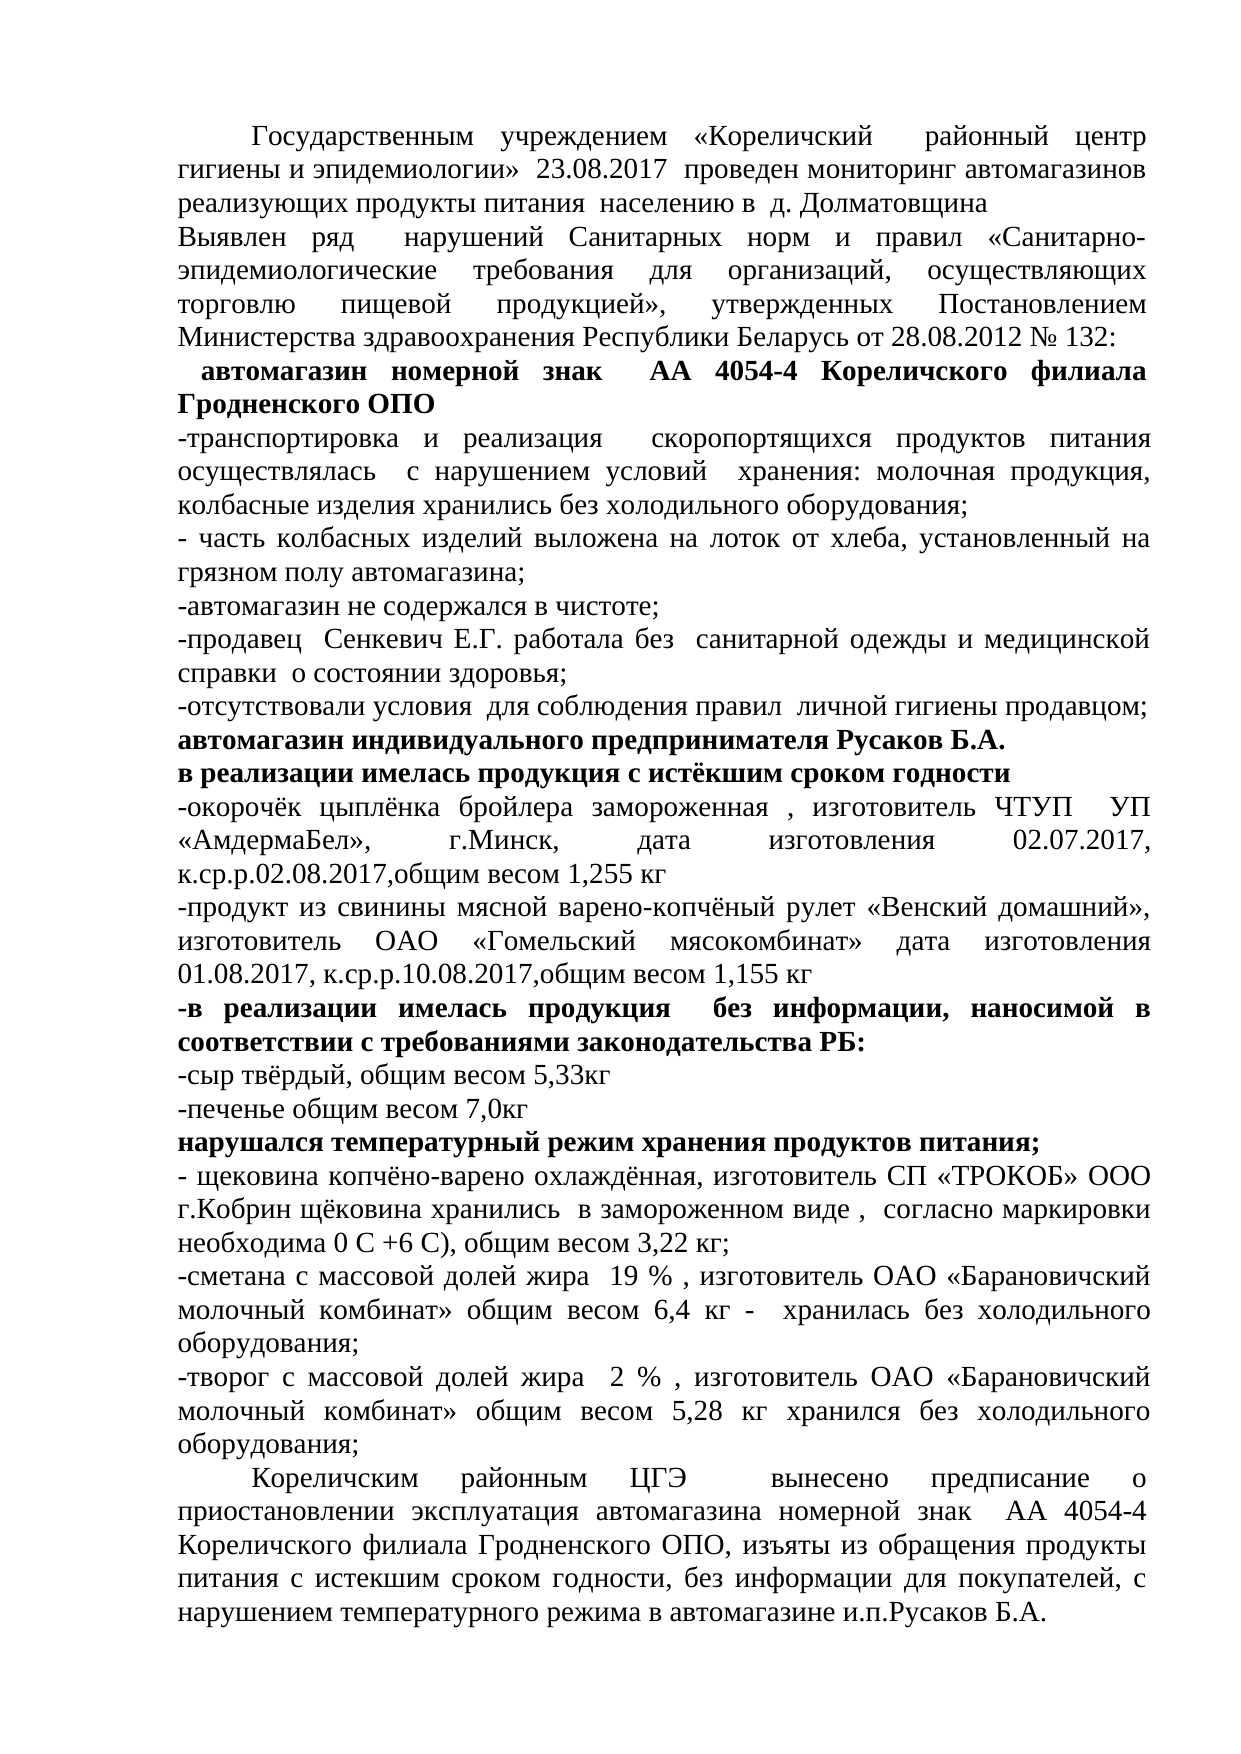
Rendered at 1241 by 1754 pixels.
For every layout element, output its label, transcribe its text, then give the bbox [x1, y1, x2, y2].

text - щековина копчёно-варено охлаждённая, изготовитель СП «ТРОКОБ» ООО г.Кобрин щёковина хранились в замороженном виде , согласно маркировки необходима 0 С +6 С), общим весом ; [177, 1158, 1152, 1258]
text -продавец Сенкевич Е.Г. работала без санитарной одежды и медицинской справки о состоянии здоровья; [177, 621, 1152, 688]
text -в реализации имелась продукция без информации, наносимой в соответствии с требованиями законодательства РБ: [177, 990, 1152, 1057]
text -сыр твёрдый, общим весом 5,33кг [177, 1057, 1152, 1091]
text -окорочёк цыплёнка бройлера замороженная , изготовитель ЧТУП УП «АмдермаБел», г.Минск, дата изготовления 02.07.2017, к.ср.р.02.08.2017,общим весом [177, 789, 1152, 889]
text Кореличским районным ЦГЭ вынесено предписание о приостановлении эксплуатация автомагазина номерной знак АА 4054-4 Кореличского филиала Гродненского ОПО, изъяты из обращения продукты питания с истекшим сроком годности, без информации для покупателей, с нарушением температурного режима в автомагазине и.п.Русаков Б.А. [177, 1460, 1147, 1627]
text - часть колбасных изделий выложена на лоток от хлеба, установленный на грязном полу автомагазина; [177, 521, 1152, 588]
text -транспортировка и реализация скоропортящихся продуктов питания осуществлялась с нарушением условий хранения: молочная продукция, колбасные изделия хранились без холодильного оборудования; [177, 420, 1152, 521]
text -творог с массовой долей жира 2 % , изготовитель ОАО «Барановичский молочный комбинат» общим весом хранился без холодильного оборудования; [177, 1359, 1152, 1460]
text в реализации имелась продукция с истёкшим сроком годности [177, 755, 1152, 789]
text нарушался температурный режим хранения продуктов питания; [177, 1124, 1152, 1158]
text -печенье общим весом 7,0кг [177, 1091, 1152, 1124]
text -отсутствовали условия для соблюдения правил личной гигиены продавцом; [177, 688, 1152, 722]
text -продукт из свинины мясной варено-копчёный рулет «Венский домашний», изготовитель ОАО «Гомельский мясокомбинат» дата изготовления 01.08.2017, к.ср.р.10.08.2017,общим весом [177, 889, 1152, 990]
text Государственным учреждением «Кореличский районный центр гигиены и эпидемиологии» 23.08.2017 проведен мониторинг автомагазинов реализующих продукты питания населению в д. Долматовщина [177, 118, 1147, 219]
text Выявлен ряд нарушений Санитарных норм и правил «Санитарно-эпидемиологические требования для организаций, осуществляющих торговлю пищевой продукцией», утвержденных Постановлением Министерства здравоохранения Республики Беларусь от 28.08.2012 № 132: [177, 219, 1147, 353]
text автомагазин индивидуального предпринимателя Русаков Б.А. [177, 722, 1147, 755]
text -сметана с массовой долей жира 19 % , изготовитель ОАО «Барановичский молочный комбинат» общим весом - хранилась без холодильного оборудования; [177, 1258, 1152, 1359]
text автомагазин номерной знак АА 4054-4 Кореличского филиала Гродненского ОПО [177, 353, 1147, 420]
text -автомагазин не содержался в чистоте; [177, 588, 1152, 621]
